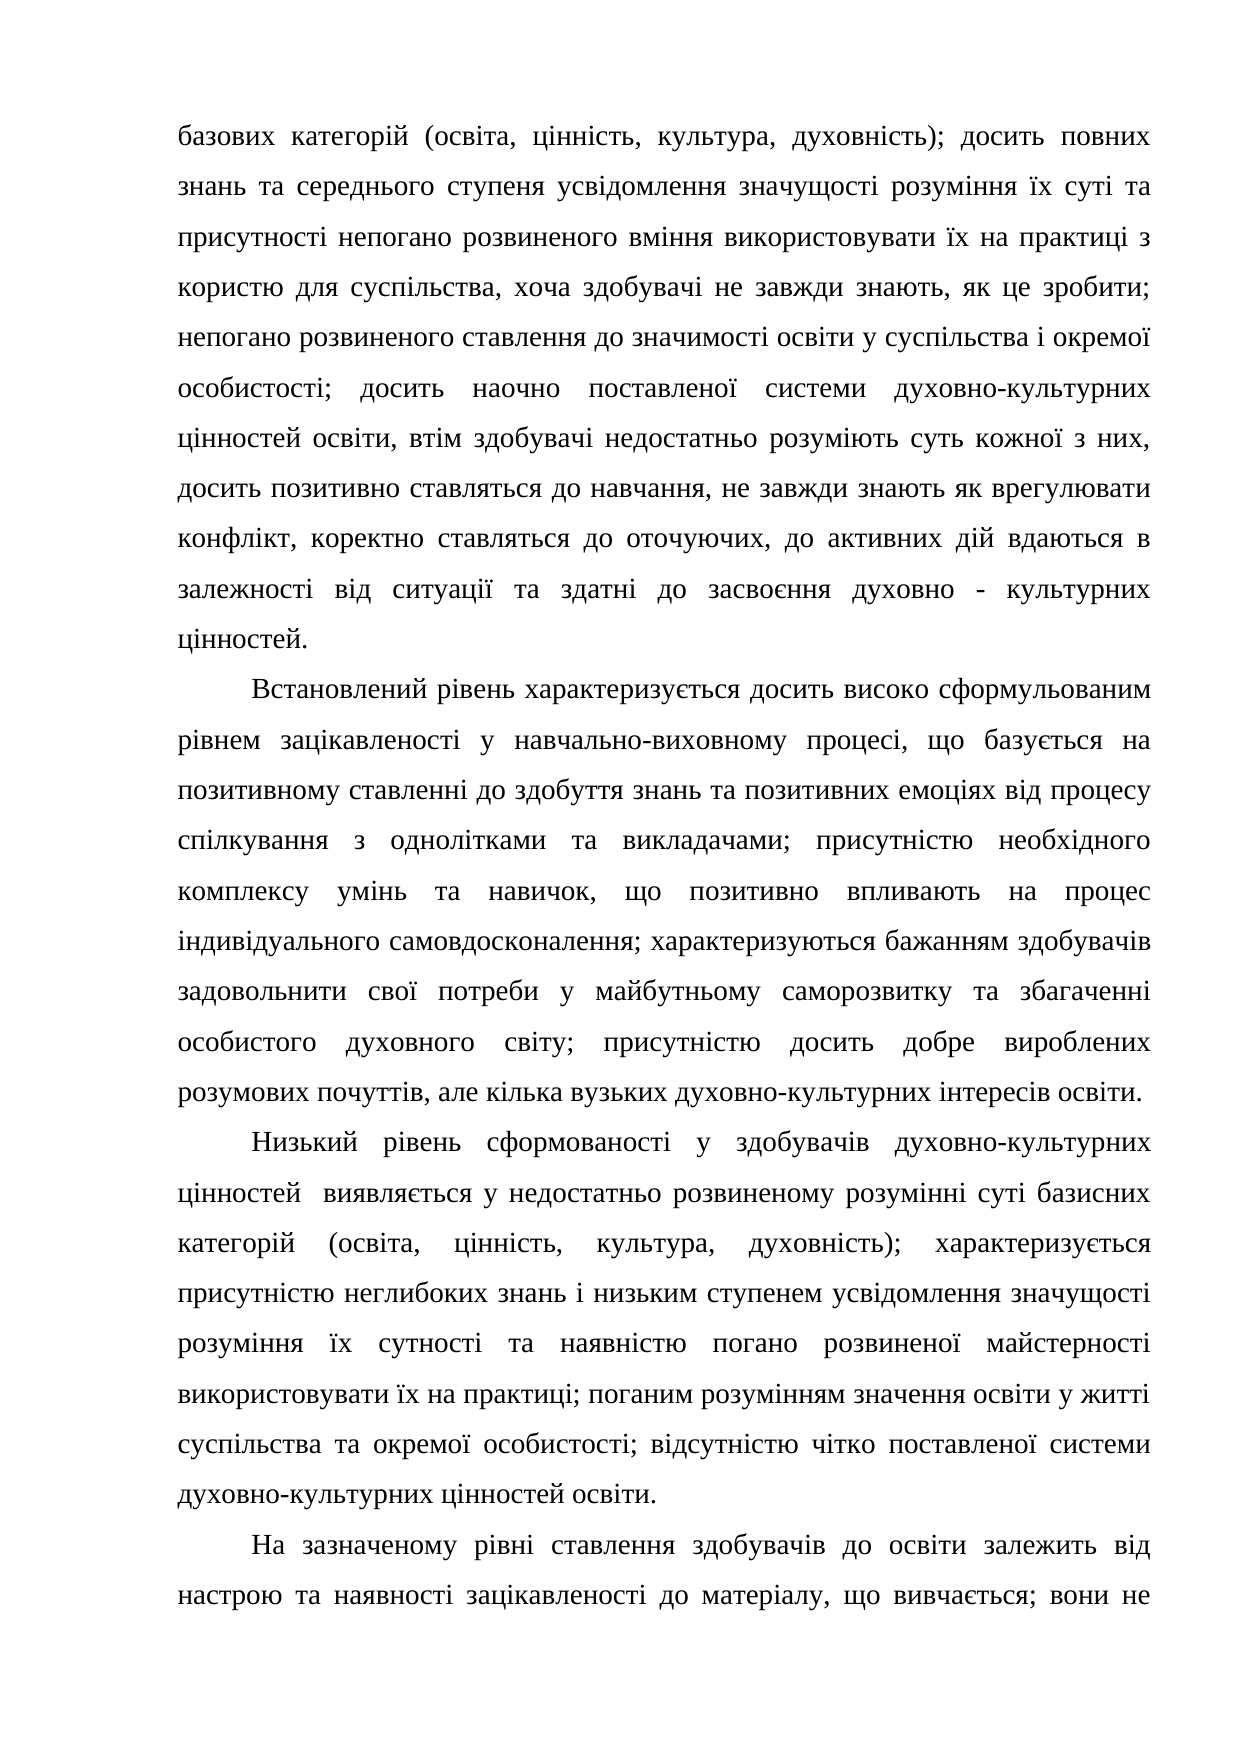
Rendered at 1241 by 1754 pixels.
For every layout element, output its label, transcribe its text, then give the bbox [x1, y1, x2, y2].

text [177, 118, 1152, 655]
text Низький рівень сформованості у здобувачів духовно-культурних цінностей виявляється у недостатньо розвиненому розумінні суті базисних категорій (освіта, цінність, культура, духовність); характеризується присутністю неглибоких знань і низьким ступенем усвідомлення значущості розуміння їх сутності та наявністю погано розвиненої майстерності використовувати їх на практиці; поганим розумінням значення освіти у житті суспільства та окремої особистості; відсутністю чітко поставленої системи духовно-культурних цінностей освіти. [177, 1124, 1152, 1510]
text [177, 1527, 1152, 1611]
text Встановлений рівень характеризується досить високо сформульованим рівнем зацікавленості у навчально-виховному процесі, що базується на позитивному ставленні до здобуття знань та позитивних емоціях від процесу спілкування з однолітками та викладачами; присутністю необхідного комплексу умінь та навичок, що позитивно впливають на процес індивідуального самовдосконалення; характеризуються бажанням здобувачів задовольнити свої потреби у майбутньому саморозвитку та збагаченні особистого духовного світу; присутністю досить добре вироблених розумових почуттів, але кілька вузьких духовно-культурних інтересів освіти. [177, 672, 1152, 1108]
